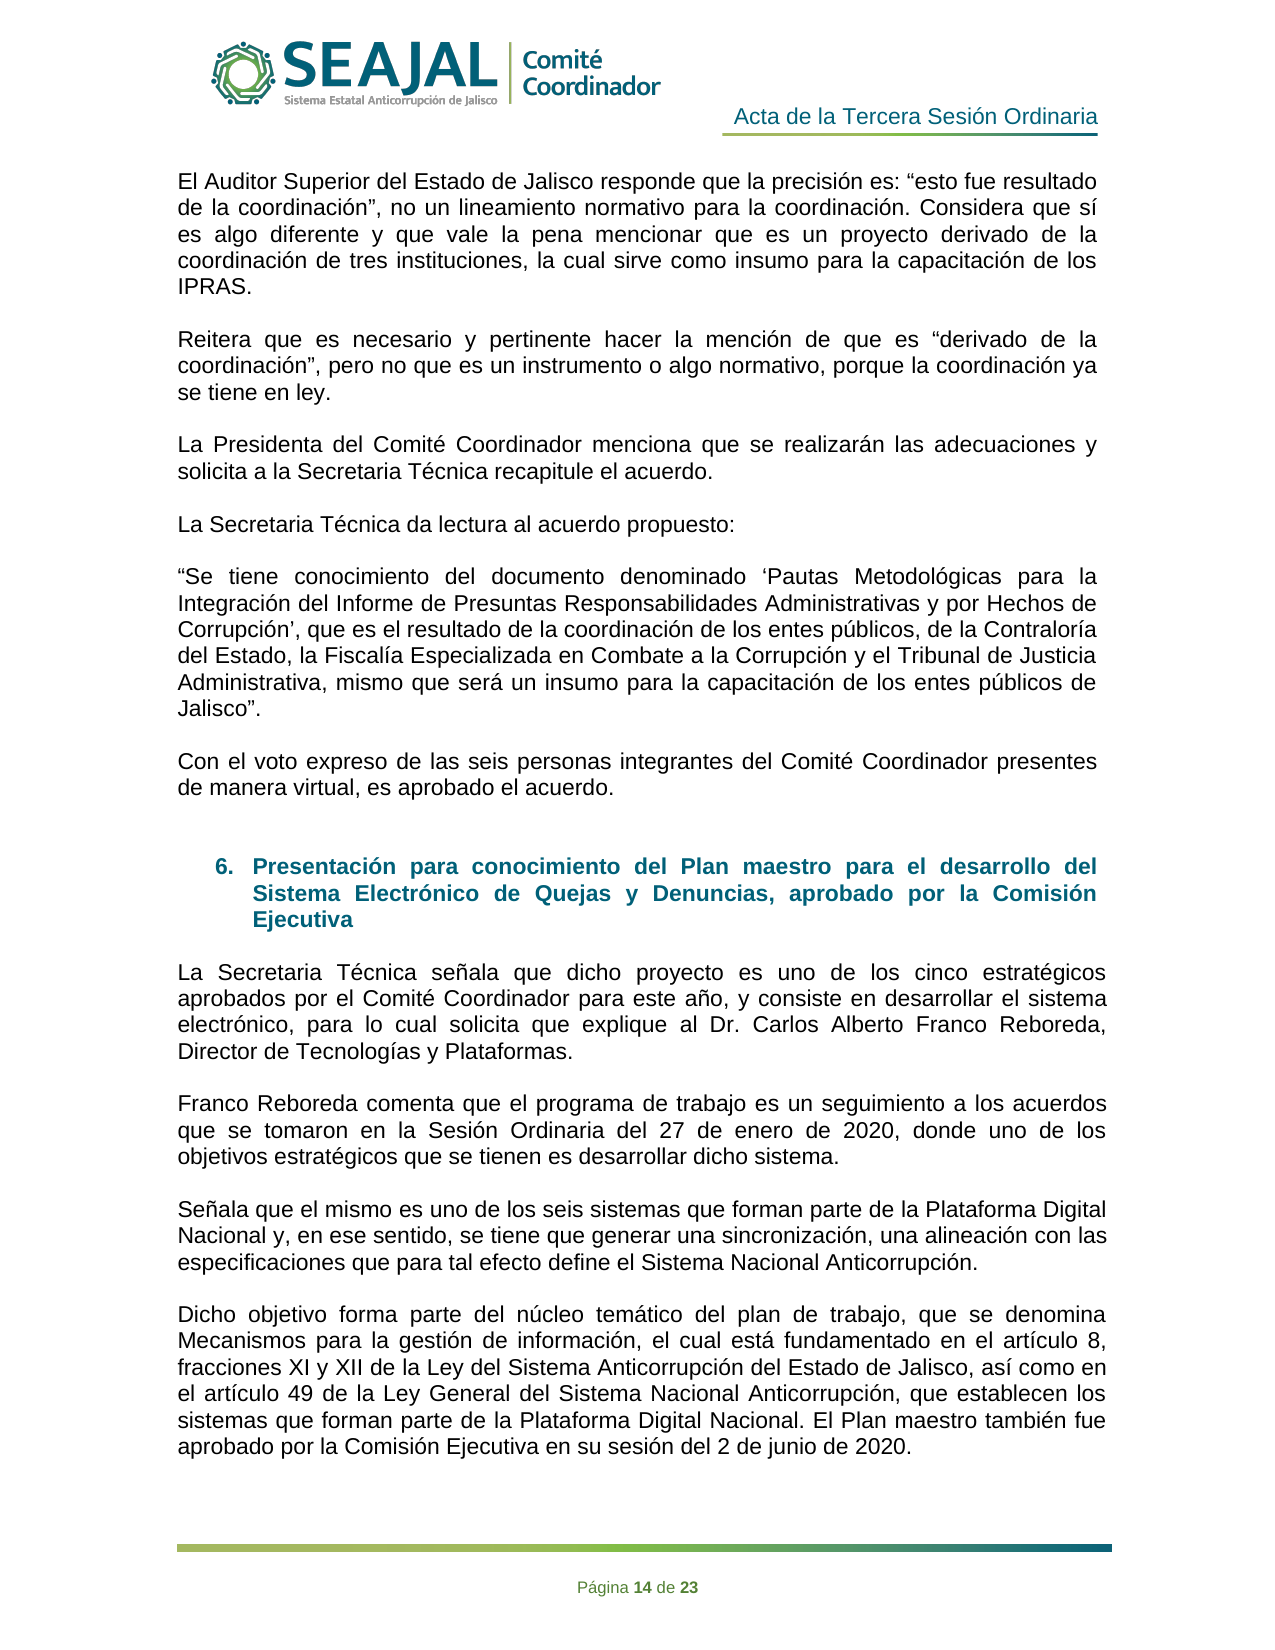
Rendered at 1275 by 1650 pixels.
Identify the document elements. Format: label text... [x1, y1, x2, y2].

text Franco Reboreda comenta que el programa de trabajo es un seguimiento a los acuerdos que se tomaron en la Sesión Ordinaria del 27 de enero de 2020, donde uno de los objetivos estratégicos que se tienen es desarrollar dicho sistema. [177, 1090, 1107, 1169]
list Presentación para conocimiento del Plan maestro para el desarrollo del Sistema Electrónico de Quejas y Denuncias, aprobado por la Comisión Ejecutiva [215, 853, 1098, 932]
picture [177, 1544, 1112, 1552]
text Señala que el mismo es uno de los seis sistemas que forman parte de la Plataforma Digital Nacional y, en ese sentido, se tiene que generar una sincronización, una alineación con las especificaciones que para tal efecto define el Sistema Nacional Anticorrupción. [177, 1196, 1107, 1275]
text La Secretaria Técnica da lectura al acuerdo propuesto: [177, 511, 1098, 537]
text El Auditor Superior del Estado de Jalisco responde que la precisión es: “esto fue resultado de la coordinación”, no un lineamiento normativo para la coordinación. Considera que sí es algo diferente y que vale la pena mencionar que es un proyecto derivado de la coordinación de tres instituciones, la cual sirve como insumo para la capacitación de los IPRAS. [177, 168, 1098, 300]
text La Secretaria Técnica señala que dicho proyecto es uno de los cinco estratégicos aprobados por el Comité Coordinador para este año, y consiste en desarrollar el sistema electrónico, para lo cual solicita que explique al Dr. Carlos Alberto Franco Reboreda, Director de Tecnologías y Plataformas. [177, 958, 1107, 1064]
text Reitera que es necesario y pertinente hacer la mención de que es “derivado de la coordinación”, pero no que es un instrumento o algo normativo, porque la coordinación ya se tiene en ley. [177, 326, 1098, 405]
text Con el voto expreso de las seis personas integrantes del Comité Coordinador presentes de manera virtual, es aprobado el acuerdo. [177, 748, 1098, 800]
text Dicho objetivo forma parte del núcleo temático del plan de trabajo, que se denomina Mecanismos para la gestión de información, el cual está fundamentado en el artículo 8, fracciones XI y XII de la Ley del Sistema Anticorrupción del Estado de Jalisco, así como en el artículo 49 de la Ley General del Sistema Nacional Anticorrupción, que establecen los sistemas que forman parte de la Plataforma Digital Nacional. El Plan maestro también fue aprobado por la Comisión Ejecutiva en su sesión del 2 de junio de 2020. [177, 1301, 1107, 1459]
picture [177, 28, 695, 113]
text La Presidenta del Comité Coordinador menciona que se realizarán las adecuaciones y solicita a la Secretaria Técnica recapitule el acuerdo. [177, 431, 1098, 484]
text “Se tiene conocimiento del documento denominado ‘Pautas Metodológicas para la Integración del Informe de Presuntas Responsabilidades Administrativas y por Hechos de Corrupción’, que es el resultado de la coordinación de los entes públicos, de la Contraloría del Estado, la Fiscalía Especializada en Combate a la Corrupción y el Tribunal de Justicia Administrativa, mismo que será un insumo para la capacitación de los entes públicos de Jalisco”. [177, 563, 1098, 721]
